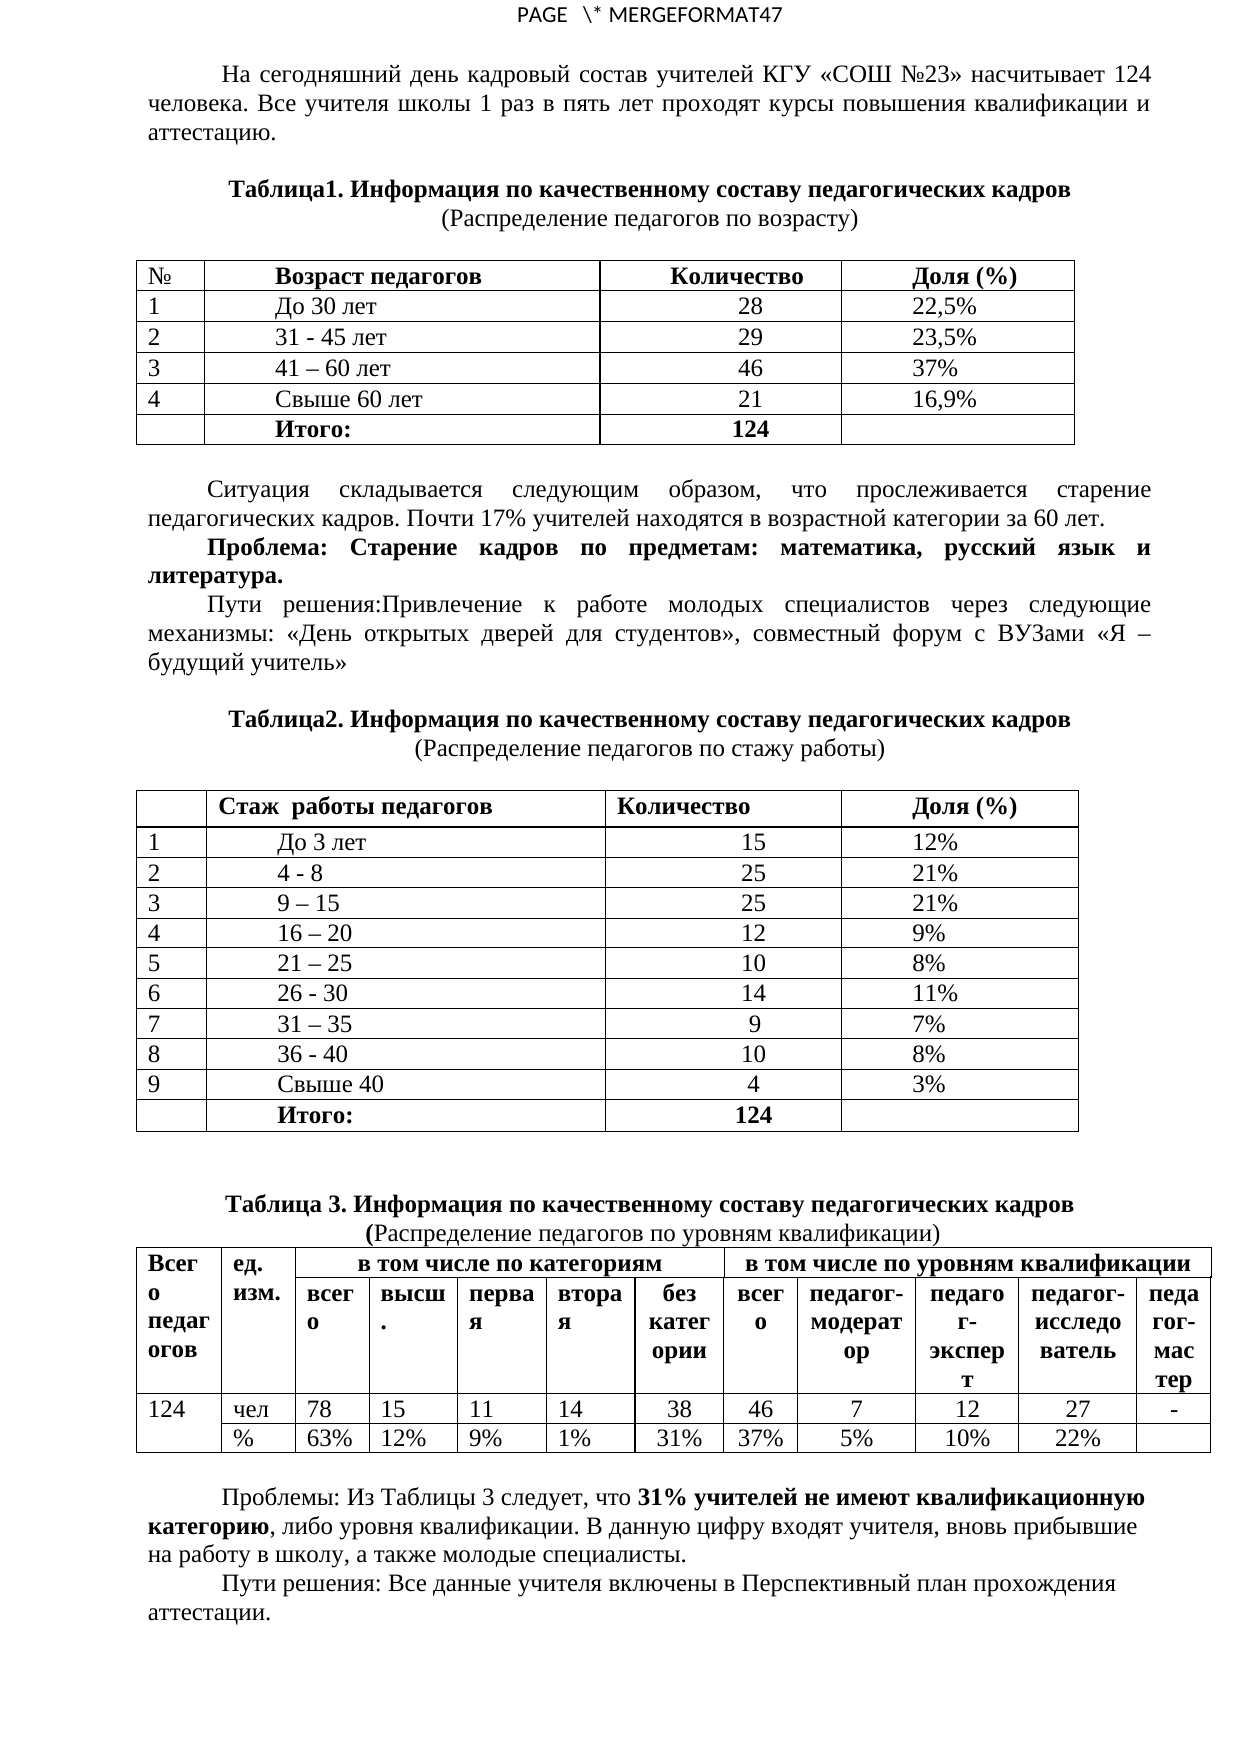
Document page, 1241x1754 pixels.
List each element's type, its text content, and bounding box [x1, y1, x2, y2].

table_cell 46 [724, 1394, 797, 1422]
table_cell 4 - 8 [207, 858, 605, 887]
table_cell Итого: [205, 415, 599, 444]
table_cell педагог-модератор [798, 1278, 915, 1393]
table_cell 3 [137, 353, 204, 383]
table_cell 1 [137, 828, 206, 857]
table_cell 37% [724, 1424, 797, 1452]
table_cell 1% [547, 1424, 634, 1452]
table_cell - [1137, 1394, 1210, 1422]
table_cell 8 [137, 1039, 206, 1068]
table_cell 38 [636, 1394, 723, 1422]
table_cell 11 [458, 1394, 546, 1422]
table_cell 8% [842, 948, 1078, 977]
table_cell 12 [916, 1394, 1018, 1422]
table_cell 2 [137, 858, 206, 887]
table_cell 2 [137, 322, 204, 352]
table_cell [842, 1100, 1078, 1131]
table_cell 124 [137, 1394, 221, 1452]
table_cell 8% [842, 1039, 1078, 1068]
table_header Возраст педагогов [205, 261, 599, 290]
table_cell первая [458, 1278, 546, 1393]
table_cell 7% [842, 1009, 1078, 1038]
text Ситуация складывается следующим образом, что прослеживается старение педагогических кадров. Почти 17% учителей находятся в возрастной категории за 60 лет. [148, 474, 1152, 532]
table_cell 5% [798, 1424, 915, 1452]
table_cell 22% [1019, 1424, 1136, 1452]
table_cell 12 [606, 919, 841, 947]
table_cell 78 [296, 1394, 369, 1422]
list (Распределение педагогов по возрасту) [148, 203, 1152, 232]
table_cell 63% [296, 1424, 369, 1452]
table_cell педагог-эксперт [916, 1278, 1018, 1393]
table_cell 27 [1019, 1394, 1136, 1422]
table_cell 25 [606, 858, 841, 887]
table_cell 9 [137, 1070, 206, 1099]
text Проблемы: Из Таблицы 3 следует, что 31% учителей не имеют квалификационную категорию, либо уровня квалификации. В данную цифру входят учителя, вновь прибывшие на работу в школу, а также молодые специалисты. [148, 1482, 1152, 1568]
table_cell высш. [370, 1278, 457, 1393]
table_cell [842, 415, 1074, 444]
table_cell [137, 415, 204, 444]
text Пути решения: Все данные учителя включены в Перспективный план прохождения аттестации. [148, 1568, 1152, 1626]
table_cell 3% [842, 1070, 1078, 1099]
table_cell [137, 1100, 206, 1131]
table_cell всего [296, 1278, 369, 1393]
table_cell 9% [458, 1424, 546, 1452]
table_header в том числе по категориям [296, 1248, 724, 1277]
table_cell Свыше 40 [207, 1070, 605, 1099]
table_cell % [222, 1424, 295, 1452]
table_cell 6 [137, 979, 206, 1008]
table_cell 4 [137, 919, 206, 947]
table_header Стаж работы педагогов [207, 791, 605, 826]
table_cell 9 [606, 1009, 841, 1038]
list Таблица 3. Информация по качественному составу педагогических кадров [148, 1189, 1152, 1218]
table_cell Свыше 60 лет [205, 384, 599, 413]
table_cell 124 [606, 1100, 841, 1131]
text (Распределение педагогов по уровням квалификации) [148, 1218, 1152, 1247]
table_cell чел [222, 1394, 295, 1422]
table_cell 10 [606, 948, 841, 977]
table_cell 29 [601, 322, 841, 352]
table_cell 31 – 35 [207, 1009, 605, 1038]
table_header в том числе по уровням квалификации [725, 1248, 1211, 1277]
table_cell без категории [636, 1278, 723, 1393]
table_cell 7 [798, 1394, 915, 1422]
table_cell 12% [370, 1424, 457, 1452]
text Пути решения:Привлечение к работе молодых специалистов через следующие механизмы: «День открытых дверей для студентов», совместный форум с ВУЗами «Я – будущий учитель» [148, 589, 1152, 675]
table_cell 21% [842, 888, 1078, 917]
table_cell 4 [137, 384, 204, 413]
table_cell 31 - 45 лет [205, 322, 599, 352]
table_cell 22,5% [842, 291, 1074, 321]
table_cell 14 [606, 979, 841, 1008]
table_cell 41 – 60 лет [205, 353, 599, 383]
table_cell 37% [842, 353, 1074, 383]
table_cell До 3 лет [207, 828, 605, 857]
table_cell 21 [601, 384, 841, 413]
table_header Доля (%) [842, 261, 1074, 290]
table_header Доля (%) [842, 791, 1078, 826]
table_cell 1 [137, 291, 204, 321]
table_cell всего [724, 1278, 797, 1393]
table_cell 10% [916, 1424, 1018, 1452]
table_header [137, 791, 206, 826]
table_cell 46 [601, 353, 841, 383]
table_cell педагог-исследователь [1019, 1278, 1136, 1393]
table_header № [137, 261, 204, 290]
table_cell 28 [601, 291, 841, 321]
table_cell 3 [137, 888, 206, 917]
table_cell До 30 лет [205, 291, 599, 321]
table_cell 21% [842, 858, 1078, 887]
table_cell 4 [606, 1070, 841, 1099]
table_cell 16 – 20 [207, 919, 605, 947]
table_cell 26 - 30 [207, 979, 605, 1008]
list Таблица2. Информация по качественному составу педагогических кадров [148, 704, 1152, 733]
table_cell 9 – 15 [207, 888, 605, 917]
table_header Количество [601, 261, 841, 290]
table_cell 10 [606, 1039, 841, 1068]
table_cell Итого: [207, 1100, 605, 1131]
table_cell 31% [636, 1424, 723, 1452]
list Таблица1. Информация по качественному составу педагогических кадров [148, 174, 1152, 203]
table_cell 21 – 25 [207, 948, 605, 977]
table_header ед. изм. [222, 1248, 295, 1393]
table_header Количество [606, 791, 841, 826]
table_cell 12% [842, 828, 1078, 857]
table_cell педагог-мастер [1137, 1278, 1210, 1393]
table_cell 36 - 40 [207, 1039, 605, 1068]
table_cell 25 [606, 888, 841, 917]
table_cell 11% [842, 979, 1078, 1008]
table_cell вторая [547, 1278, 634, 1393]
list (Распределение педагогов по стажу работы) [148, 733, 1152, 762]
table_cell 15 [606, 828, 841, 857]
table_cell 23,5% [842, 322, 1074, 352]
table_header Всего педагогов [137, 1248, 221, 1393]
text На сегодняшний день кадровый состав учителей КГУ «СОШ №23» насчитывает 124 человека. Все учителя школы 1 раз в пять лет проходят курсы повышения квалификации и аттестацию. [148, 59, 1152, 145]
table_cell 5 [137, 948, 206, 977]
table_cell 15 [370, 1394, 457, 1422]
table_cell 7 [137, 1009, 206, 1038]
table_cell 14 [547, 1394, 634, 1422]
table_cell 9% [842, 919, 1078, 947]
table_cell 124 [601, 415, 841, 444]
table_cell [1137, 1424, 1210, 1452]
table_cell 16,9% [842, 384, 1074, 413]
text Проблема: Старение кадров по предметам: математика, русский язык и литература. [148, 532, 1152, 589]
